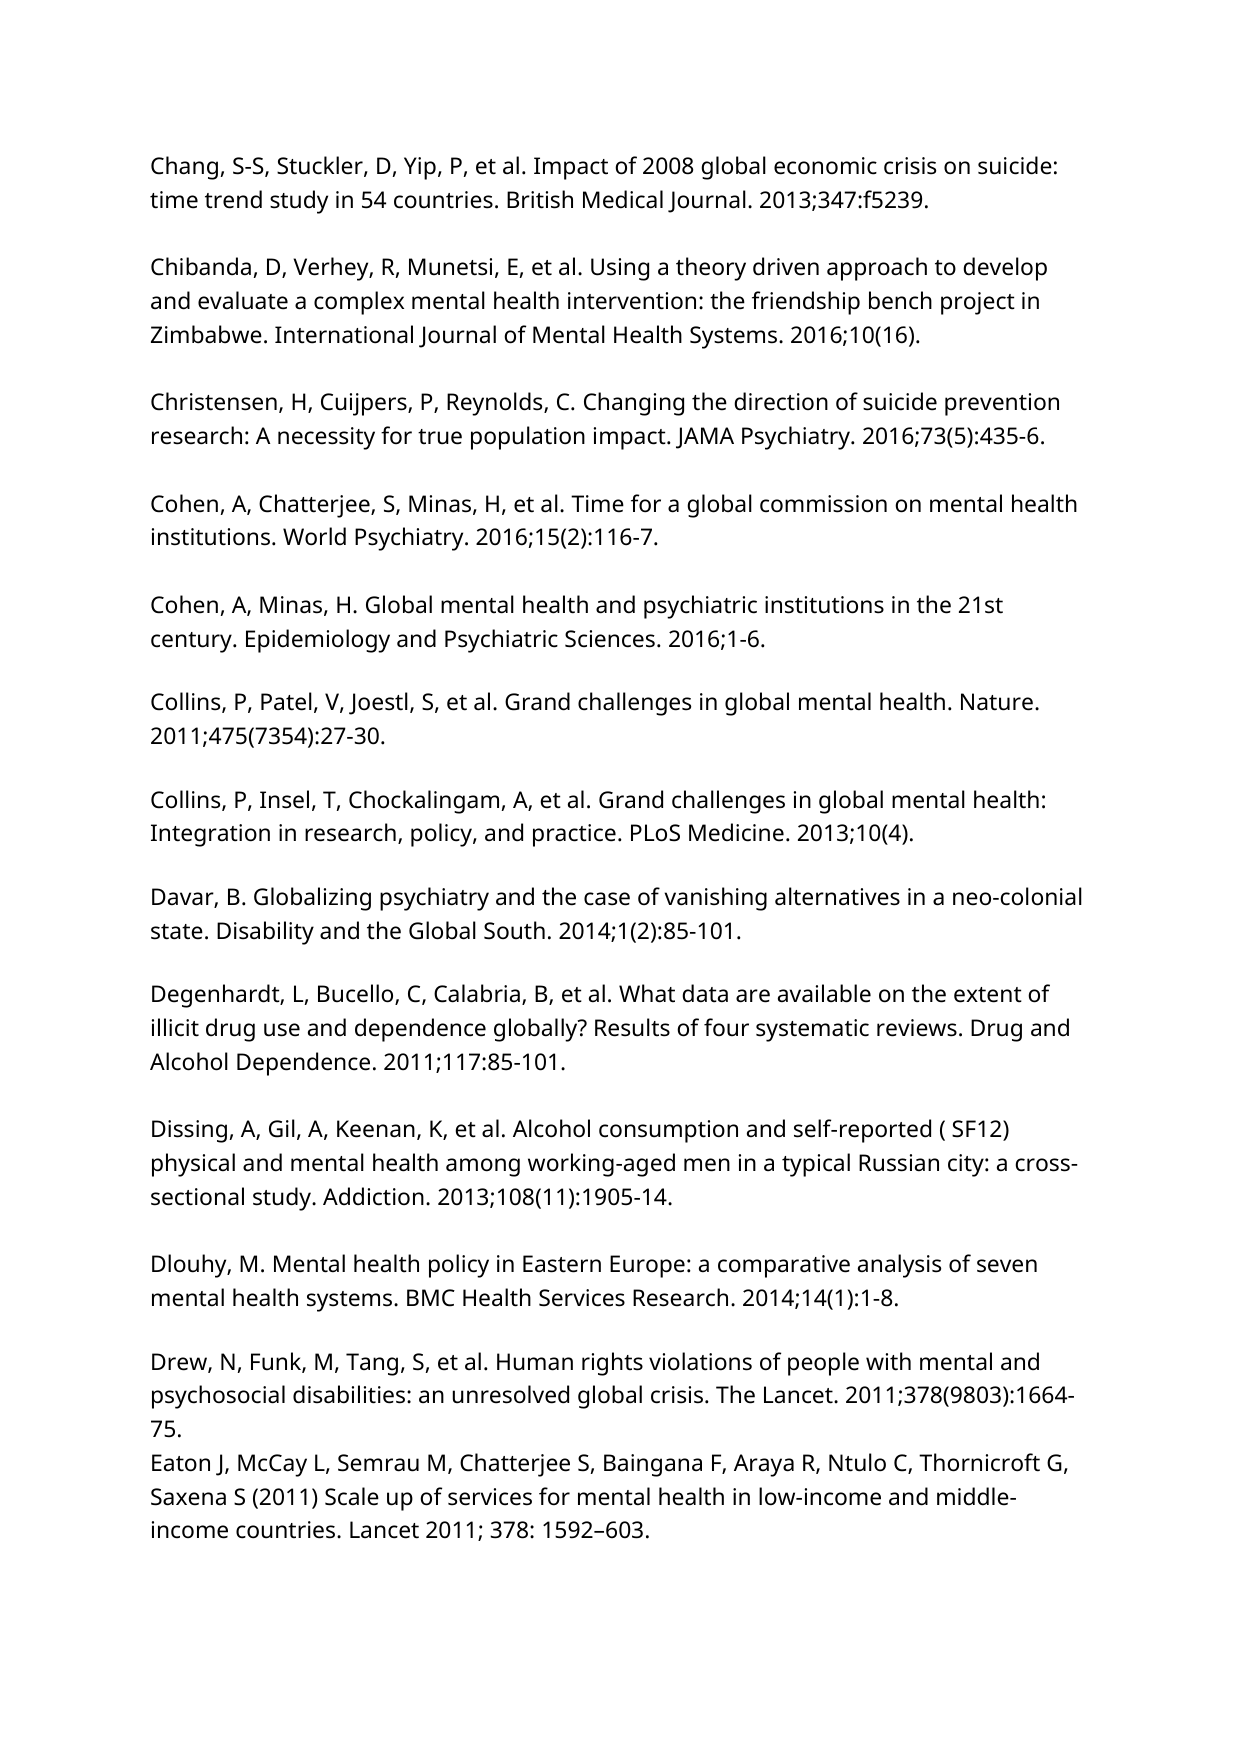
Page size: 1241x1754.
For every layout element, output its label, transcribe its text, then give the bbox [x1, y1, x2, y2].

text Degenhardt, L, Bucello, C, Calabria, B, et al. What data are available on the extent of illicit drug use and dependence globally? Results of four systematic reviews. Drug and Alcohol Dependence. 2011;117:85-101. [150, 978, 1090, 1077]
text Collins, P, Patel, V, Joestl, S, et al. Grand challenges in global mental health. Nature. 2011;475(7354):27-30. [150, 686, 1090, 781]
text Chang, S-S, Stuckler, D, Yip, P, et al. Impact of 2008 global economic crisis on suicide: time trend study in 54 countries. British Medical Journal. 2013;347:f5239. [150, 150, 1090, 215]
text Cohen, A, Chatterjee, S, Minas, H, et al. Time for a global commission on mental health institutions. World Psychiatry. 2016;15(2):116-7. [150, 487, 1090, 552]
text Collins, P, Insel, T, Chockalingam, A, et al. Grand challenges in global mental health: Integration in research, policy, and practice. PLoS Medicine. 2013;10(4). [150, 783, 1090, 879]
text Chibanda, D, Verhey, R, Munetsi, E, et al. Using a theory driven approach to develop and evaluate a complex mental health intervention: the friendship bench project in Zimbabwe. International Journal of Mental Health Systems. 2016;10(16). [150, 251, 1090, 350]
text Dlouhy, M. Mental health policy in Eastern Europe: a comparative analysis of seven mental health systems. BMC Health Services Research. 2014;14(1):1-8. [150, 1248, 1090, 1343]
text Eaton J, McCay L, Semrau M, Chatterjee S, Baingana F, Araya R, Ntulo C, Thornicroft G, Saxena S (2011) Scale up of services for mental health in low-income and middle-income countries. Lancet 2011; 378: 1592–603. [150, 1447, 1090, 1546]
text Dissing, A, Gil, A, Keenan, K, et al. Alcohol consumption and self-reported ( SF12) physical and mental health among working-aged men in a typical Russian city: a cross-sectional study. Addiction. 2013;108(11):1905-14. [150, 1113, 1090, 1212]
text Christensen, H, Cuijpers, P, Reynolds, C. Changing the direction of suicide prevention research: A necessity for true population impact. JAMA Psychiatry. 2016;73(5):435-6. [150, 386, 1090, 451]
text Cohen, A, Minas, H. Global mental health and psychiatric institutions in the 21st century. Epidemiology and Psychiatric Sciences. 2016;1-6. [150, 589, 1090, 684]
text Davar, B. Globalizing psychiatry and the case of vanishing alternatives in a neo-colonial state. Disability and the Global South. 2014;1(2):85-101. [150, 881, 1090, 976]
text Drew, N, Funk, M, Tang, S, et al. Human rights violations of people with mental and psychosocial disabilities: an unresolved global crisis. The Lancet. 2011;378(9803):1664-75. [150, 1346, 1090, 1444]
